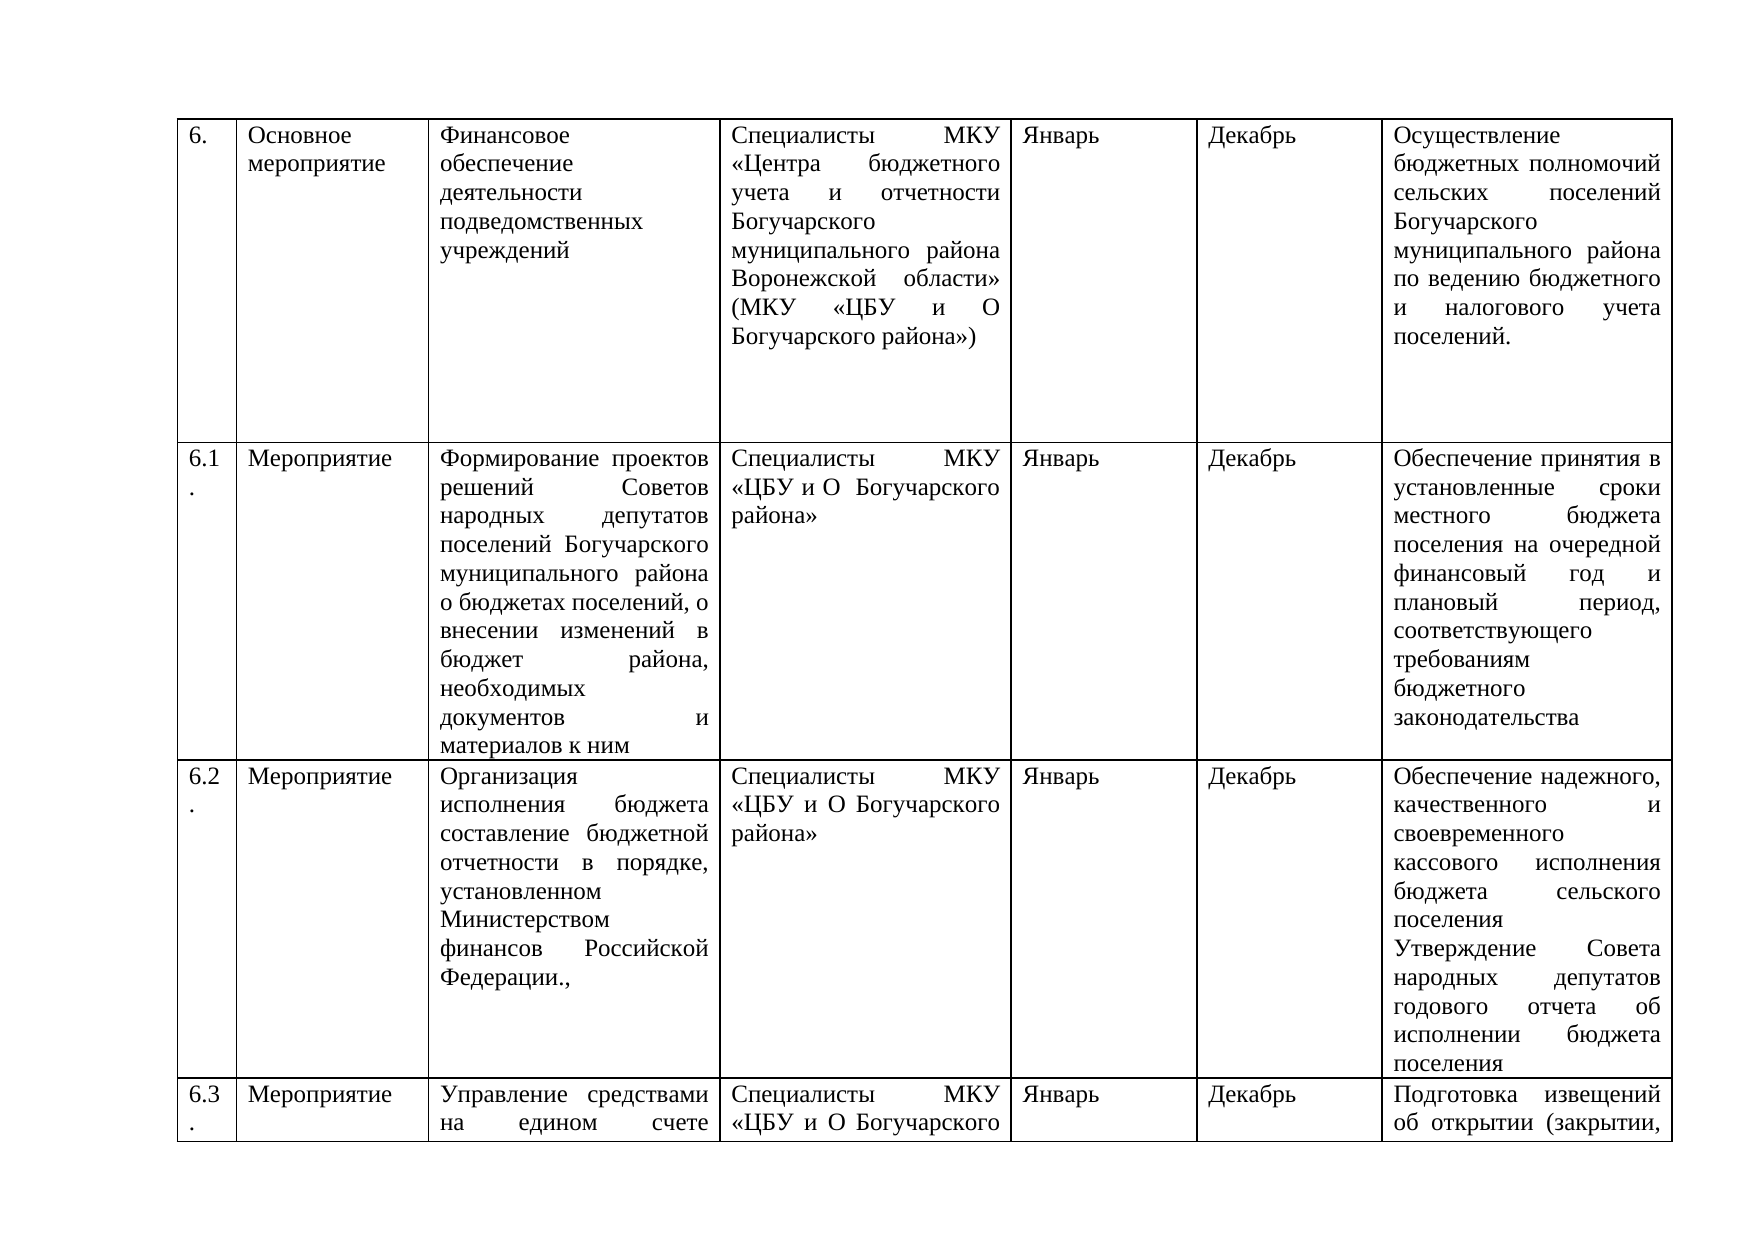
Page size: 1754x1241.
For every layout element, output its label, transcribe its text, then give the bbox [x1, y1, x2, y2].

table_cell Основное мероприятие [237, 120, 428, 441]
table_cell Обеспечение принятия в установленные сроки местного бюджета поселения на очередной финансовый год и плановый период, соответствующего требованиям бюджетного законодательства [1383, 443, 1671, 759]
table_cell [429, 1079, 719, 1141]
table_cell Январь [1012, 443, 1196, 759]
table_cell 6.1. [178, 443, 236, 759]
table_cell Декабрь [1198, 443, 1381, 759]
table_cell Мероприятие [237, 761, 428, 1077]
table_cell Январь [1012, 120, 1196, 441]
table_cell Декабрь [1198, 761, 1381, 1077]
table_cell Специалисты МКУ «ЦБУ и О Богучарского района» [721, 443, 1010, 759]
table_cell Организация исполнения бюджета составление бюджетной отчетности в порядке, установленном Министерством финансов Российской Федерации., [429, 761, 719, 1077]
table_cell 6.2. [178, 761, 236, 1077]
table_cell Формирование проектов решений Советов народных депутатов поселений Богучарского муниципального района о бюджетах поселений, о внесении изменений в бюджет района, необходимых документов и материалов к ним [429, 443, 719, 759]
table_cell Обеспечение надежного, качественного и своевременного кассового исполнения бюджета сельского поселения Утверждение Совета народных депутатов годового отчета об исполнении бюджета поселения [1383, 761, 1671, 1077]
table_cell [721, 1079, 1010, 1141]
table_cell Декабрь [1198, 120, 1381, 441]
table_cell Осуществление бюджетных полномочий сельских поселений Богучарского муниципального района по ведению бюджетного и налогового учета поселений. [1383, 120, 1671, 441]
table_cell Декабрь [1198, 1079, 1381, 1141]
table_cell Январь [1012, 1079, 1196, 1141]
table_cell 6. [178, 120, 236, 441]
table_cell Специалисты МКУ «ЦБУ и О Богучарского района» [721, 761, 1010, 1077]
table_cell 6.3. [178, 1079, 236, 1141]
table_cell Специалисты МКУ «Центра бюджетного учета и отчетности Богучарского муниципального района Воронежской области» (МКУ «ЦБУ и О Богучарского района») [721, 120, 1010, 441]
table_cell Мероприятие [237, 443, 428, 759]
table_cell Мероприятие [237, 1079, 428, 1141]
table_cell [1383, 1079, 1671, 1141]
table_cell Январь [1012, 761, 1196, 1077]
table_cell Финансовое обеспечение деятельности подведомственных учреждений [429, 120, 719, 441]
